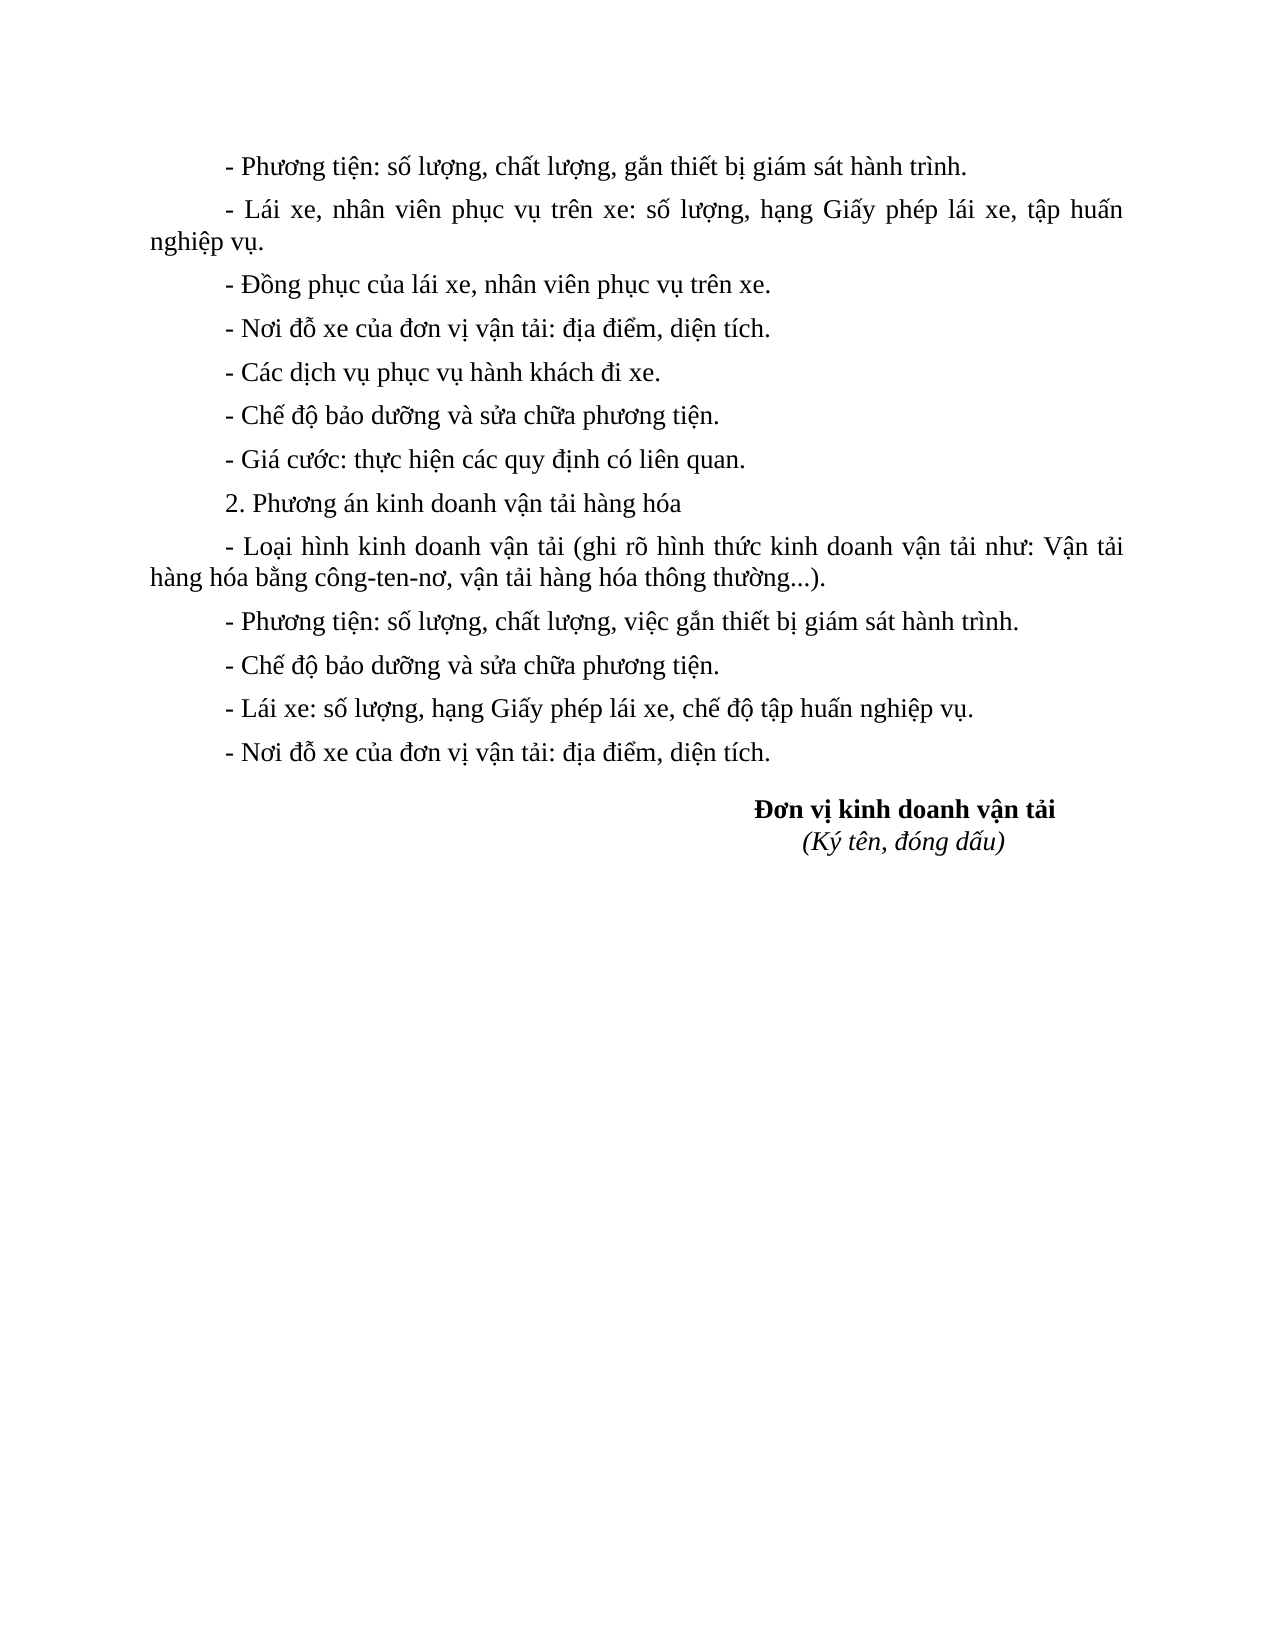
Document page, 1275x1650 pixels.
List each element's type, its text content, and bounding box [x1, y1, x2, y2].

text - Lái xe, nhân viên phục vụ trên xe: số lượng, hạng Giấy phép lái xe, tập huấn nghiệp vụ. [150, 194, 1125, 256]
text - Giá cước: thực hiện các quy định có liên quan. [150, 443, 1125, 474]
text - Chế độ bảo dưỡng và sửa chữa phương tiện. [150, 649, 1125, 680]
text - Chế độ bảo dưỡng và sửa chữa phương tiện. [150, 399, 1125, 431]
text - Loại hình kinh doanh vận tải (ghi rõ hình thức kinh doanh vận tải như: Vận tải hàng hóa bằng công-ten-nơ, vận tải hàng hóa thông thường...). [150, 530, 1125, 593]
text - Lái xe: số lượng, hạng Giấy phép lái xe, chế độ tập huấn nghiệp vụ. [150, 692, 1125, 723]
text - Phương tiện: số lượng, chất lượng, việc gắn thiết bị giám sát hành trình. [150, 605, 1125, 636]
text - Đồng phục của lái xe, nhân viên phục vụ trên xe. [150, 268, 1125, 299]
text - Nơi đỗ xe của đơn vị vận tải: địa điểm, diện tích. [150, 312, 1125, 343]
text 2. Phương án kinh doanh vận tải hàng hóa [150, 487, 1125, 518]
text - Nơi đỗ xe của đơn vị vận tải: địa điểm, diện tích. [150, 736, 1125, 767]
text (Ký tên, đóng dấu) [684, 825, 1125, 856]
text Đơn vị kinh doanh vận tải [684, 793, 1125, 825]
text - Các dịch vụ phục vụ hành khách đi xe. [150, 356, 1125, 387]
text - Phương tiện: số lượng, chất lượng, gắn thiết bị giám sát hành trình. [150, 150, 1125, 181]
